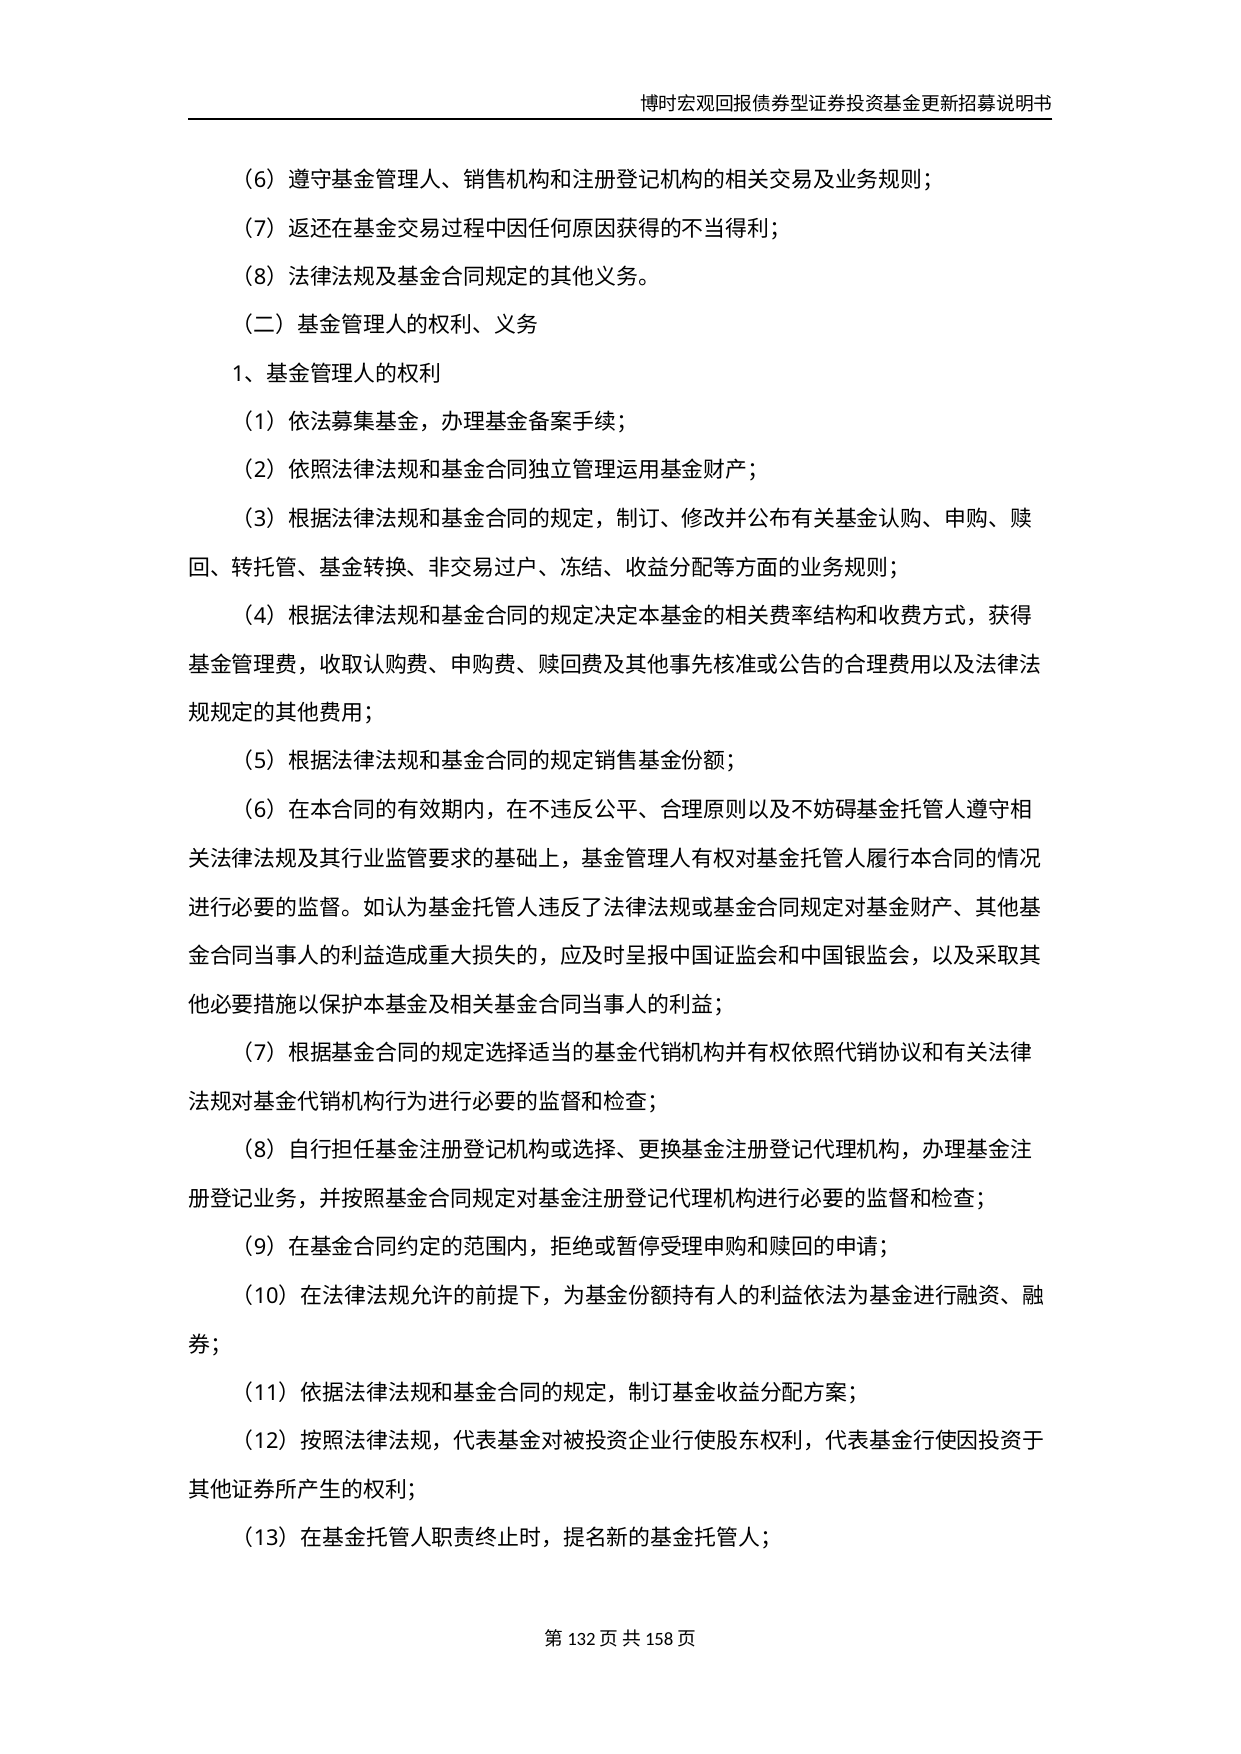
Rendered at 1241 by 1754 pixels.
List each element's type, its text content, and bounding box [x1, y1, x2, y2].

text （7）根据基金合同的规定选择适当的基金代销机构并有权依照代销协议和有关法律法规对基金代销机构行为进行必要的监督和检查； [188, 1035, 1052, 1116]
text （二）基金管理人的权利、义务 [188, 307, 1052, 339]
text （1）依法募集基金，办理基金备案手续； [188, 404, 1052, 436]
text （5）根据法律法规和基金合同的规定销售基金份额； [188, 743, 1052, 776]
text （11）依据法律法规和基金合同的规定，制订基金收益分配方案； [188, 1374, 1052, 1407]
text （9）在基金合同约定的范围内，拒绝或暂停受理申购和赎回的申请； [188, 1229, 1052, 1262]
text （8）法律法规及基金合同规定的其他义务。 [188, 259, 1052, 291]
text （8）自行担任基金注册登记机构或选择、更换基金注册登记代理机构，办理基金注册登记业务，并按照基金合同规定对基金注册登记代理机构进行必要的监督和检查； [188, 1132, 1052, 1213]
text （7）返还在基金交易过程中因任何原因获得的不当得利； [188, 210, 1052, 243]
text （13）在基金托管人职责终止时，提名新的基金托管人； [188, 1520, 1052, 1552]
text 1、基金管理人的权利 [188, 355, 1052, 388]
text （6）遵守基金管理人、销售机构和注册登记机构的相关交易及业务规则； [188, 162, 1052, 194]
text （12）按照法律法规，代表基金对被投资企业行使股东权利，代表基金行使因投资于其他证券所产生的权利； [188, 1423, 1052, 1504]
text （4）根据法律法规和基金合同的规定决定本基金的相关费率结构和收费方式，获得基金管理费，收取认购费、申购费、赎回费及其他事先核准或公告的合理费用以及法律法规规定的其他费用； [188, 597, 1052, 727]
text （2）依照法律法规和基金合同独立管理运用基金财产； [188, 452, 1052, 484]
text （6）在本合同的有效期内，在不违反公平、合理原则以及不妨碍基金托管人遵守相关法律法规及其行业监管要求的基础上，基金管理人有权对基金托管人履行本合同的情况进行必要的监督。如认为基金托管人违反了法律法规或基金合同规定对基金财产、其他基金合同当事人的利益造成重大损失的，应及时呈报中国证监会和中国银监会，以及采取其他必要措施以保护本基金及相关基金合同当事人的利益； [188, 792, 1052, 1019]
text （10）在法律法规允许的前提下，为基金份额持有人的利益依法为基金进行融资、融券； [188, 1277, 1052, 1359]
text （3）根据法律法规和基金合同的规定，制订、修改并公布有关基金认购、申购、赎回、转托管、基金转换、非交易过户、冻结、收益分配等方面的业务规则； [188, 500, 1052, 582]
